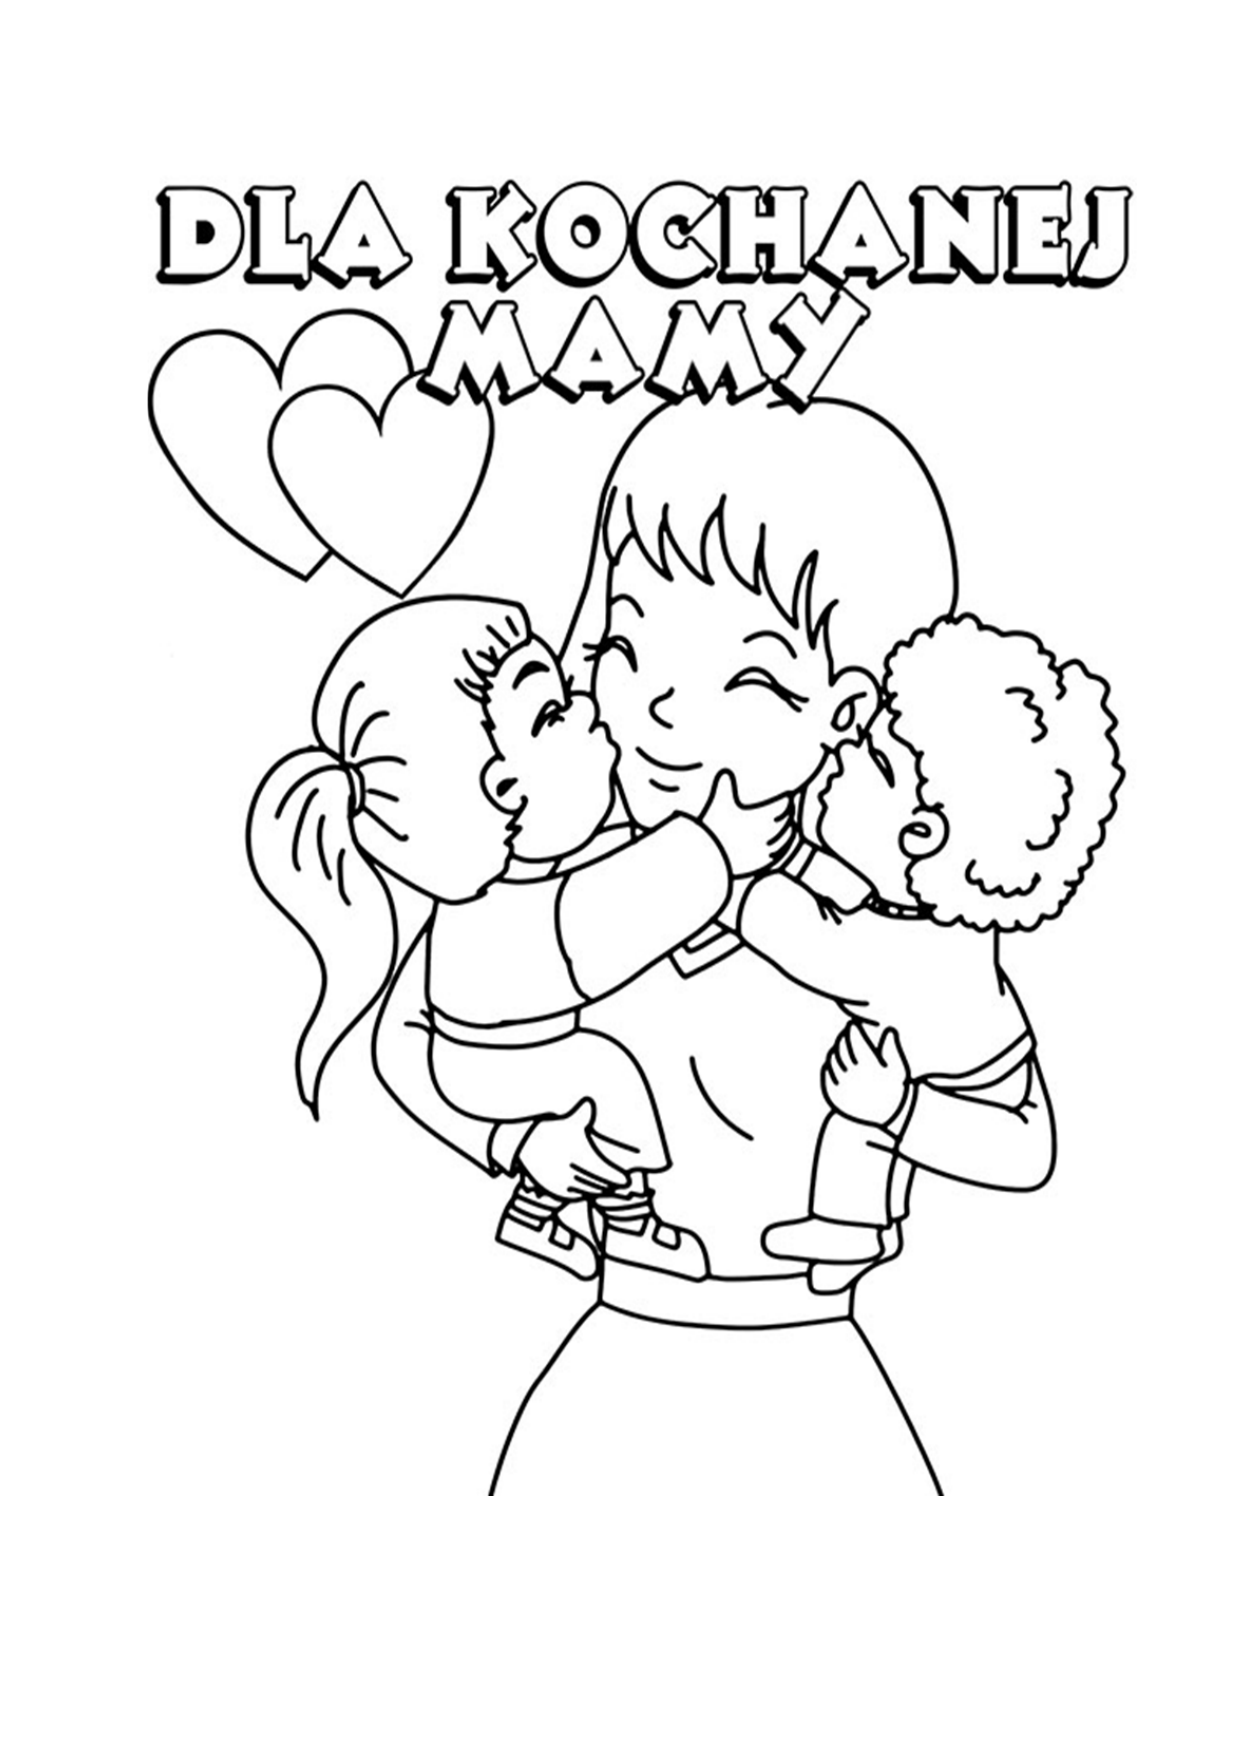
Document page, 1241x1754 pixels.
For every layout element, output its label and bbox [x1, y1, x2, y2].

picture [147, 147, 1137, 1496]
